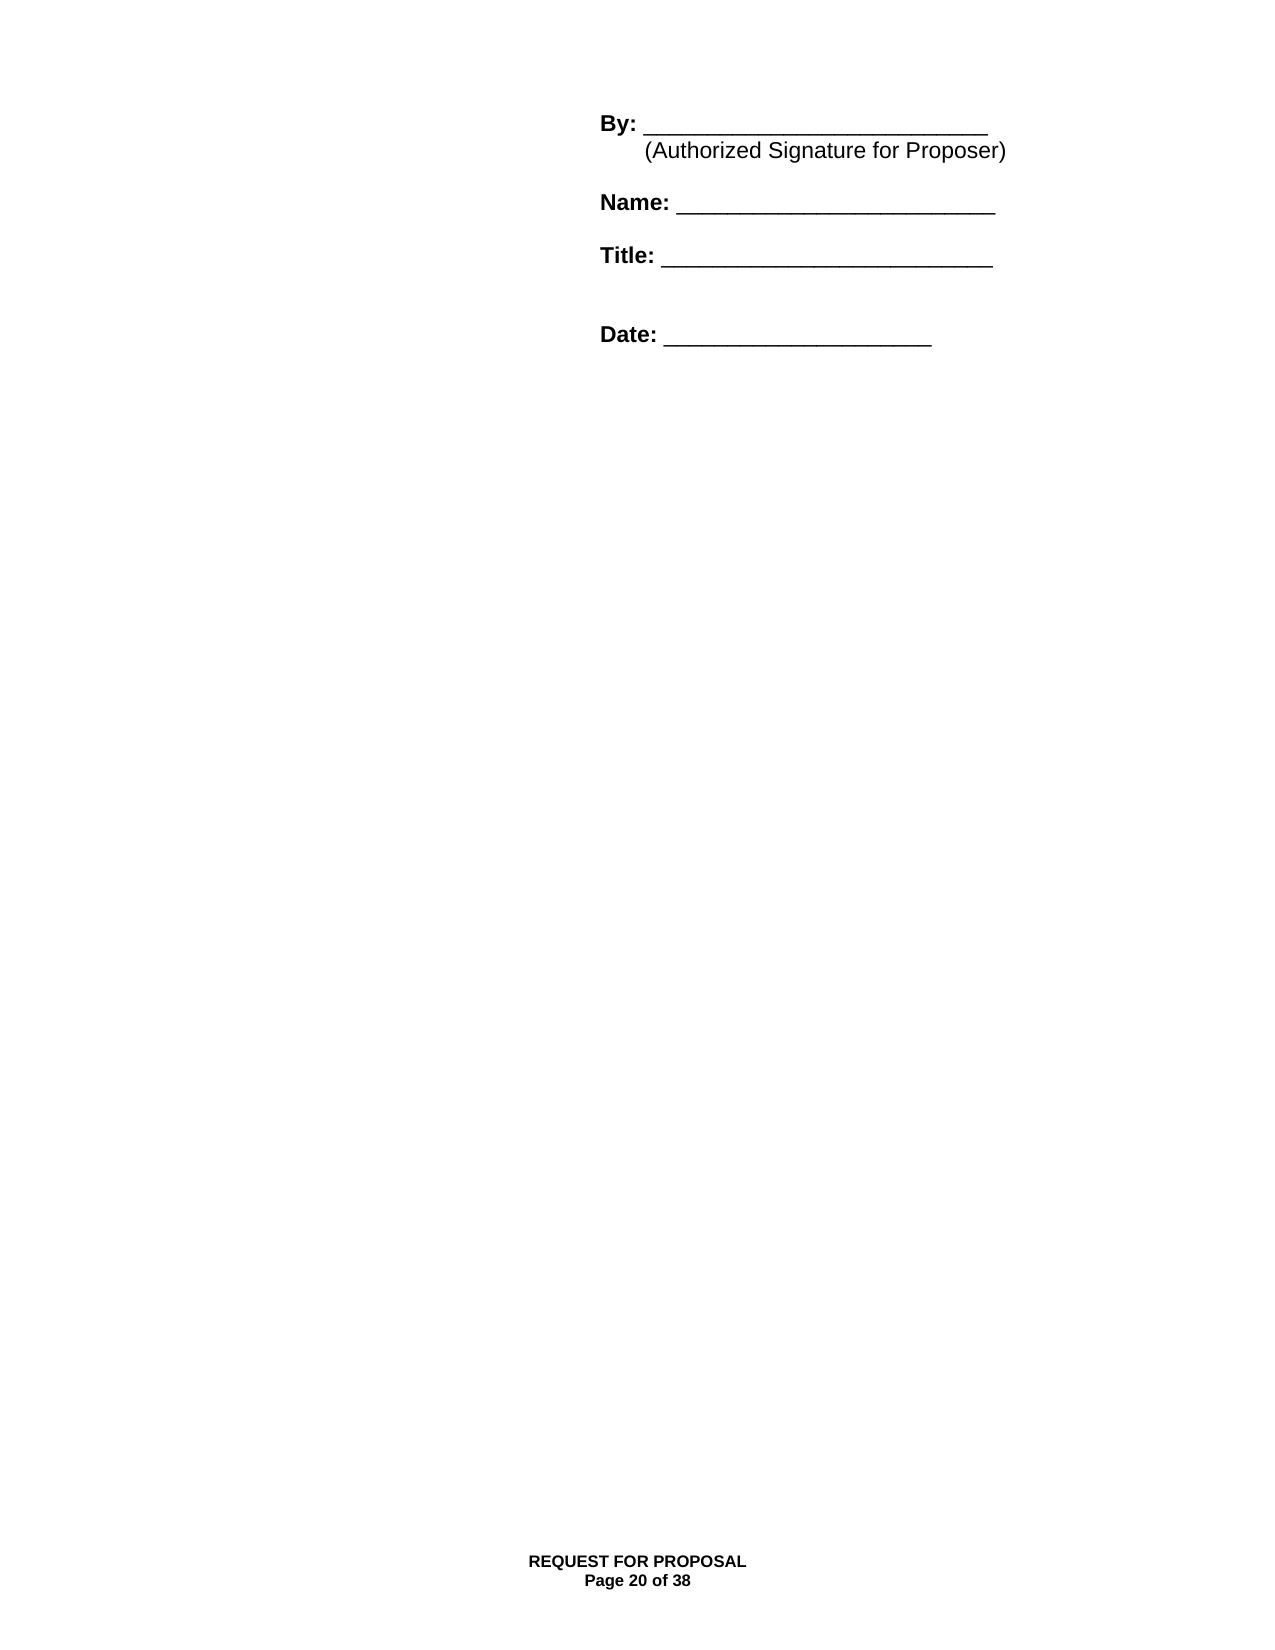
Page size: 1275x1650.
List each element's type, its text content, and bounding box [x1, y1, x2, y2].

text Title: __________________________ [525, 242, 1200, 268]
text Name: _________________________ [525, 189, 1200, 216]
text Date: _____________________ [75, 321, 1200, 347]
text By: ___________________________ [600, 110, 1200, 137]
text (Authorized Signature for Proposer) [75, 137, 1200, 163]
